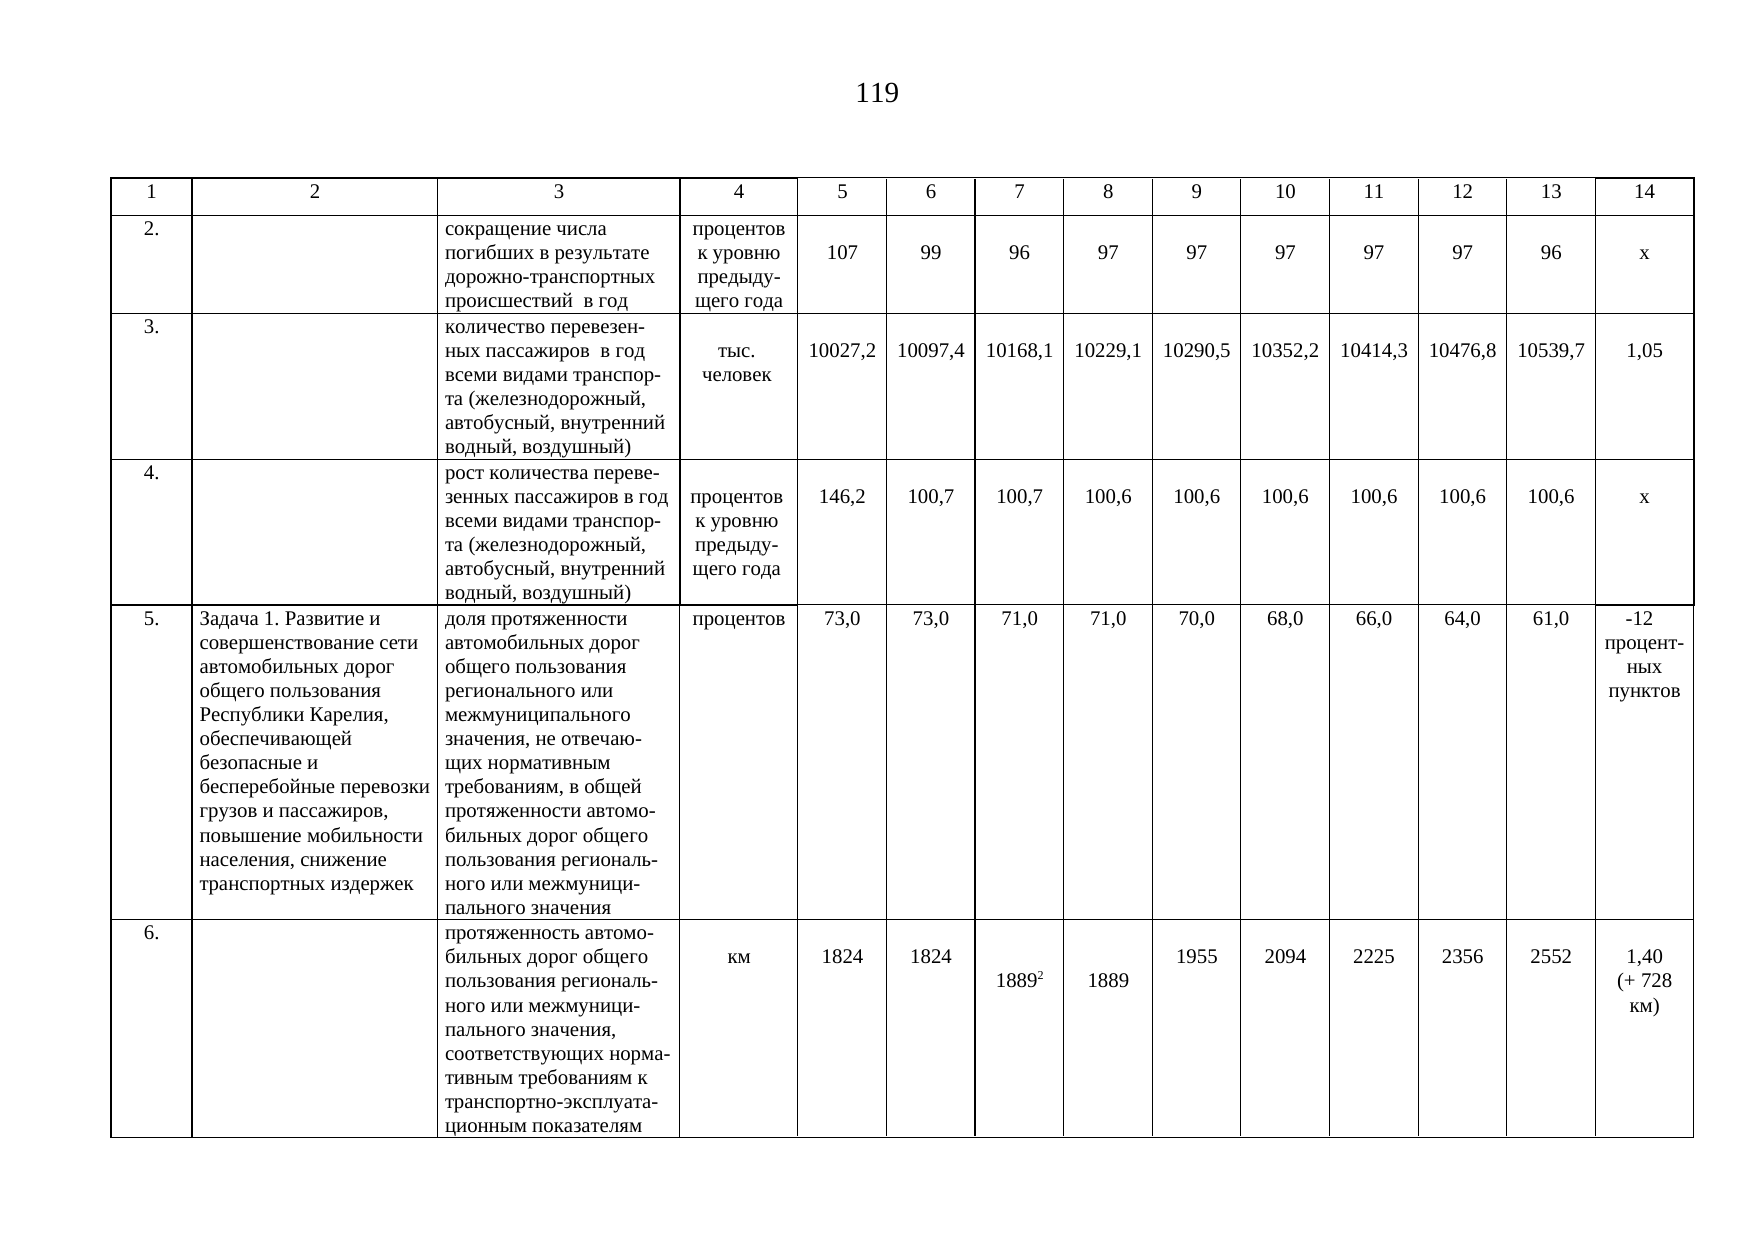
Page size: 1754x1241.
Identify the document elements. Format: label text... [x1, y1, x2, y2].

table_cell 100,7 [976, 460, 1063, 604]
table_cell 73,0 [887, 605, 974, 919]
table_cell доля протяженности автомобильных дорог общего пользования регионального или межмуниципального значения, не отвечаю-щих нормативным требованиям, в общей протяженности автомо-бильных дорог общего пользования региональ-ного или межмуници-пального значения [438, 606, 679, 919]
table_cell 73,0 [798, 605, 886, 919]
table_cell 3 [438, 179, 679, 215]
table_cell 1824 [798, 920, 886, 1137]
table_cell тыс. человек [681, 314, 797, 458]
table_cell 6. [112, 920, 191, 1137]
table_cell 100,6 [1330, 460, 1418, 604]
table_cell протяженность автомо-бильных дорог общего пользования региональ-ного или межмуници-пального значения, соответствующих норма-тивным требованиям к транспортно-эксплуата-ционным показателям [438, 920, 679, 1137]
table_cell 2 [193, 179, 437, 215]
table_cell 64,0 [1419, 605, 1506, 919]
table_cell 61,0 [1507, 605, 1595, 919]
table_cell 4 [681, 179, 797, 215]
table_cell 7 [976, 178, 1063, 215]
table_cell 10476,8 [1419, 314, 1506, 458]
table_cell рост количества переве-зенных пассажиров в год всеми видами транспор-та (железнодорожный, автобусный, внутренний водный, воздушный) [438, 460, 679, 604]
table_cell 10097,4 [887, 314, 974, 458]
table_cell 107 [798, 216, 886, 312]
table_cell Задача 1. Развитие и совершенствование сети автомобильных дорог общего пользования Республики Карелия, обеспечивающей безопасные и бесперебойные перевозки грузов и пассажиров, повышение мобильности населения, снижение транспортных издержек [193, 606, 437, 919]
table_cell км [680, 920, 798, 1137]
table_cell 97 [1064, 216, 1152, 312]
table_cell 100,6 [1153, 460, 1240, 604]
table_cell 99 [887, 216, 974, 312]
table_cell процентов к уровню предыду-щего года [681, 460, 797, 604]
table_cell 8 [1064, 178, 1152, 215]
table_cell 6 [887, 178, 975, 215]
table_cell 10290,5 [1153, 314, 1240, 458]
table_cell 1955 [1152, 920, 1241, 1137]
table_cell 96 [976, 216, 1063, 312]
table_cell 9 [1153, 178, 1240, 215]
table_cell 97 [1419, 216, 1506, 312]
table_cell 10539,7 [1507, 314, 1595, 458]
table_cell 68,0 [1241, 605, 1329, 919]
table_cell 96 [1507, 216, 1595, 312]
table_cell x [1596, 216, 1693, 312]
table_cell 2552 [1507, 920, 1595, 1137]
table_cell 2094 [1241, 920, 1329, 1137]
table_cell 11 [1330, 178, 1418, 215]
table_cell процентов к уровню предыду-щего года [681, 216, 797, 312]
table_cell [193, 460, 437, 604]
table_cell 2. [112, 216, 191, 312]
table_cell 1,05 [1596, 314, 1693, 458]
table_cell 13 [1507, 178, 1595, 215]
table_cell 3. [112, 314, 191, 458]
table_cell сокращение числа погибших в результате дорожно-транспортных происшествий в год [438, 216, 679, 312]
table_cell 100,6 [1064, 460, 1152, 604]
table_cell 10352,2 [1241, 314, 1329, 458]
table_cell 4. [112, 460, 191, 604]
table_cell 10168,1 [976, 314, 1063, 458]
table_cell x [1596, 460, 1693, 604]
table_cell 66,0 [1330, 605, 1418, 919]
table_cell 100,7 [887, 460, 974, 604]
table_cell -12 процент-ных пунктов [1596, 606, 1693, 919]
table_cell 70,0 [1153, 605, 1240, 919]
table_cell 97 [1153, 216, 1240, 312]
table_cell 12 [1419, 178, 1506, 215]
table_cell 18892 [975, 920, 1064, 1137]
table_cell 10027,2 [798, 314, 886, 458]
table_cell [193, 314, 437, 458]
table_cell 2356 [1418, 920, 1507, 1137]
table_cell 10 [1241, 178, 1329, 215]
table_cell 10414,3 [1330, 314, 1418, 458]
table_cell 1,40 (+ 728 км) [1595, 920, 1693, 1137]
table_cell 5. [112, 606, 191, 919]
table_cell 14 [1596, 179, 1693, 215]
table_cell [193, 216, 437, 312]
table_cell 1824 [886, 920, 975, 1137]
table_cell 97 [1330, 216, 1418, 312]
table_cell 2225 [1329, 920, 1418, 1137]
table_cell 71,0 [976, 605, 1063, 919]
table_cell 1889 [1064, 920, 1152, 1137]
table_cell количество перевезен-ных пассажиров в год всеми видами транспор-та (железнодорожный, автобусный, внутренний водный, воздушный) [438, 314, 679, 458]
table_cell 100,6 [1419, 460, 1506, 604]
table_cell процентов [680, 606, 797, 919]
table_cell 5 [798, 178, 886, 215]
table_cell 146,2 [798, 460, 886, 604]
table_cell 10229,1 [1064, 314, 1152, 458]
table_cell 100,6 [1507, 460, 1595, 604]
table_cell 100,6 [1241, 460, 1329, 604]
table_cell [193, 920, 437, 1137]
table_cell 71,0 [1064, 605, 1152, 919]
table_cell 97 [1241, 216, 1329, 312]
table_cell 1 [112, 179, 191, 215]
